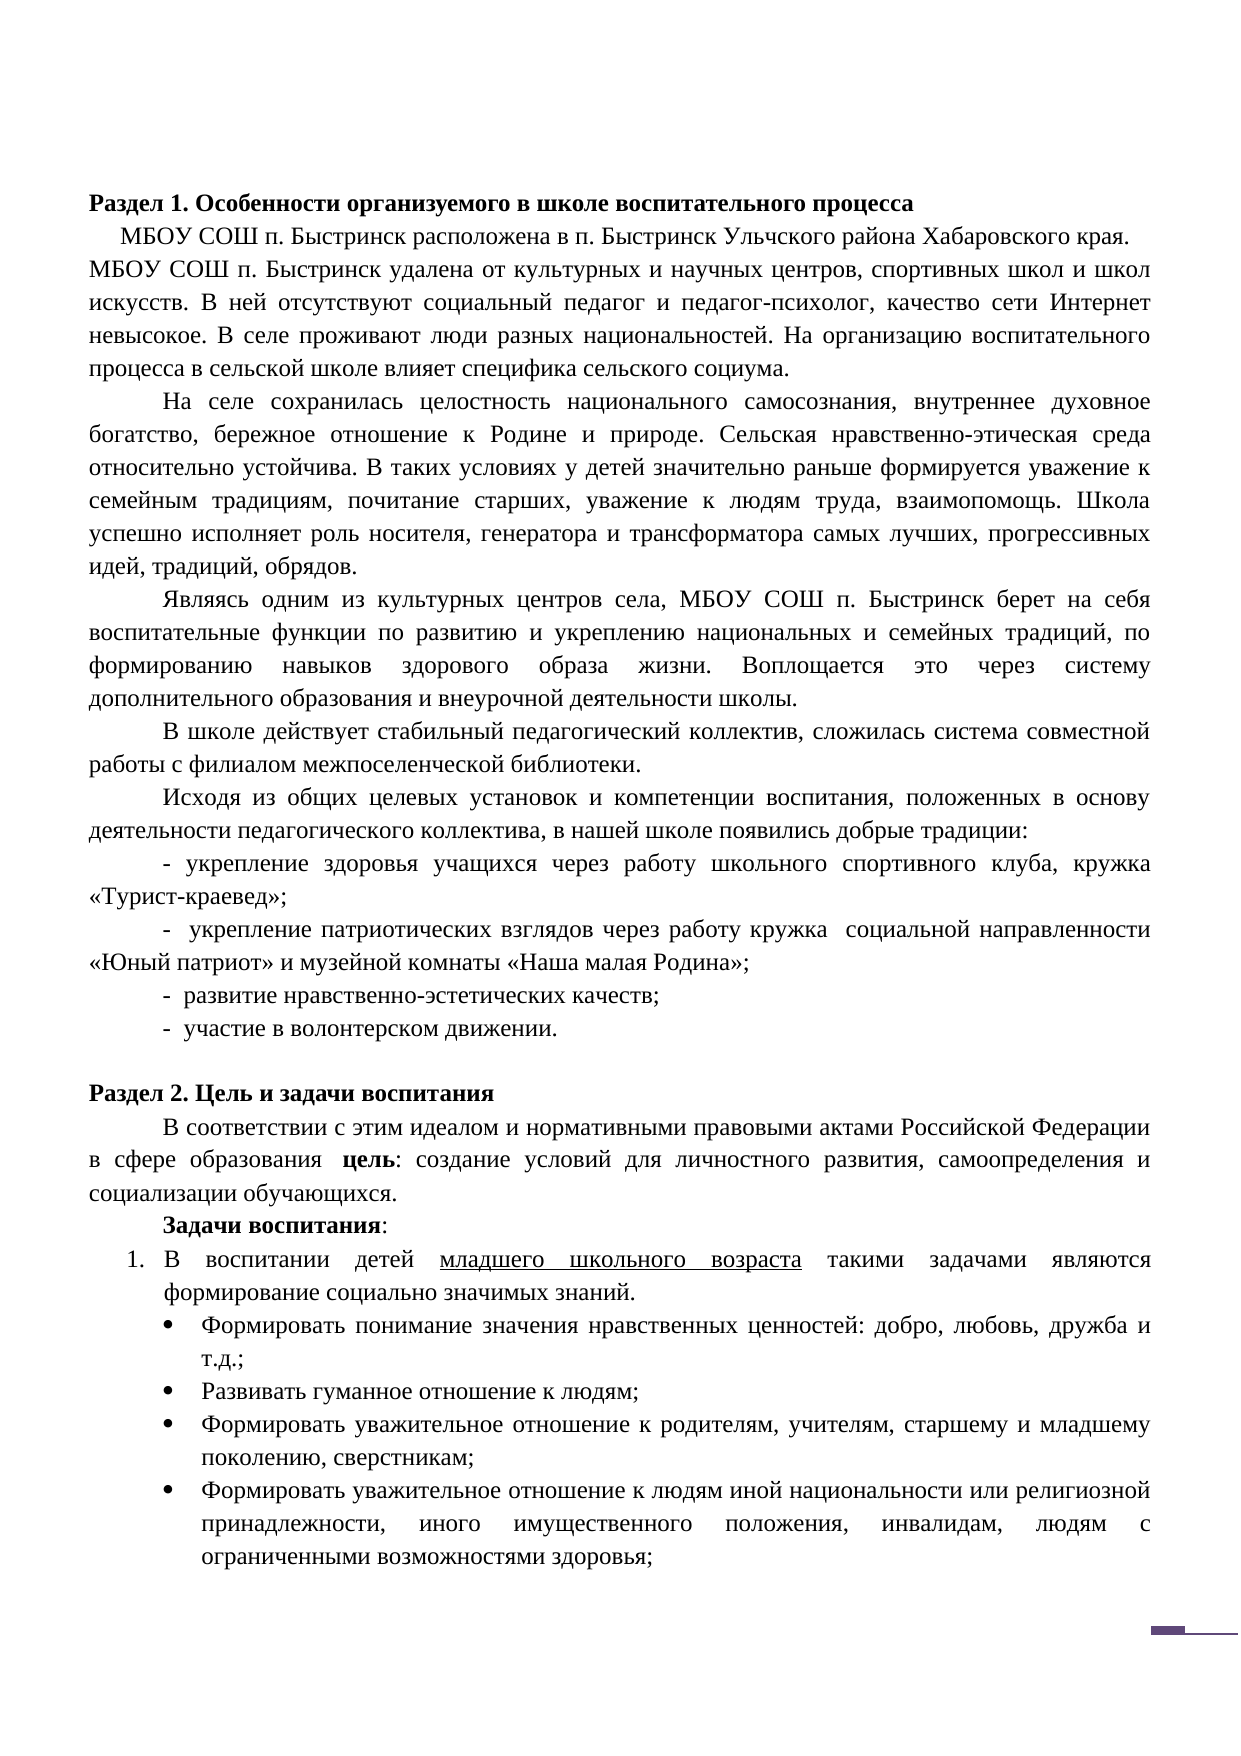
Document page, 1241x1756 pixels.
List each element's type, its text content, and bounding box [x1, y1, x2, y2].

text - укрепление здоровья учащихся через работу школьного спортивного клуба, кружка «Турист-краевед»; [89, 848, 1152, 910]
text Раздел 2. Цель и задачи воспитания [89, 1078, 1152, 1107]
list В воспитании детей младшего школьного возраста такими задачами являются формирование социально значимых знаний. [126, 1244, 1152, 1305]
text На селе сохранилась целостность национального самосознания, внутреннее духовное богатство, бережное отношение к Родине и природе. Сельская нравственно-этическая среда относительно устойчива. В таких условиях у детей значительно раньше формируется уважение к семейным традициям, почитание старших, уважение к людям труда, взаимопомощь. Школа успешно исполняет роль носителя, генератора и трансформатора самых лучших, прогрессивных идей, традиций, обрядов. [89, 386, 1152, 580]
list Формировать понимание значения нравственных ценностей: добро, любовь, дружба и т.д.; [164, 1310, 1152, 1371]
text В школе действует стабильный педагогический коллектив, сложилась система совместной работы с филиалом межпоселенческой библиотеки. [89, 716, 1152, 778]
text МБОУ СОШ п. Быстринск удалена от культурных и научных центров, спортивных школ и школ искусств. В ней отсутствуют социальный педагог и педагог-психолог, качество сети Интернет невысокое. В селе проживают люди разных национальностей. На организацию воспитательного процесса в сельской школе влияет специфика сельского социума. [89, 254, 1152, 382]
text - участие в волонтерском движении. [89, 1013, 1152, 1042]
text Исходя из общих целевых установок и компетенции воспитания, положенных в основу деятельности педагогического коллектива, в нашей школе появились добрые традиции: [89, 782, 1152, 844]
list Формировать уважительное отношение к родителям, учителям, старшему и младшему поколению, сверстникам; [164, 1409, 1152, 1471]
list Развивать гуманное отношение к людям; [164, 1376, 1152, 1404]
text В соответствии с этим идеалом и нормативными правовыми актами Российской Федерации в сфере образования цель: создание условий для личностного развития, самоопределения и социализации обучающихся. [89, 1112, 1152, 1206]
list Формировать уважительное отношение к людям иной национальности или религиозной принадлежности, иного имущественного положения, инвалидам, людям с ограниченными возможностями здоровья; [164, 1475, 1152, 1569]
text - развитие нравственно-эстетических качеств; [89, 980, 1152, 1009]
text Являясь одним из культурных центров села, МБОУ СОШ п. Быстринск берет на себя воспитательные функции по развитию и укреплению национальных и семейных традиций, по формированию навыков здорового образа жизни. Воплощается это через систему дополнительного образования и внеурочной деятельности школы. [89, 584, 1152, 712]
text МБОУ СОШ п. Быстринск расположена в п. Быстринск Ульчского района Хабаровского края. [89, 221, 1152, 249]
text - укрепление патриотических взглядов через работу кружка социальной направленности «Юный патриот» и музейной комнаты «Наша малая Родина»; [89, 914, 1152, 976]
text Раздел 1. Особенности организуемого в школе воспитательного процесса [89, 188, 1152, 216]
text Задачи воспитания: [89, 1211, 1152, 1239]
